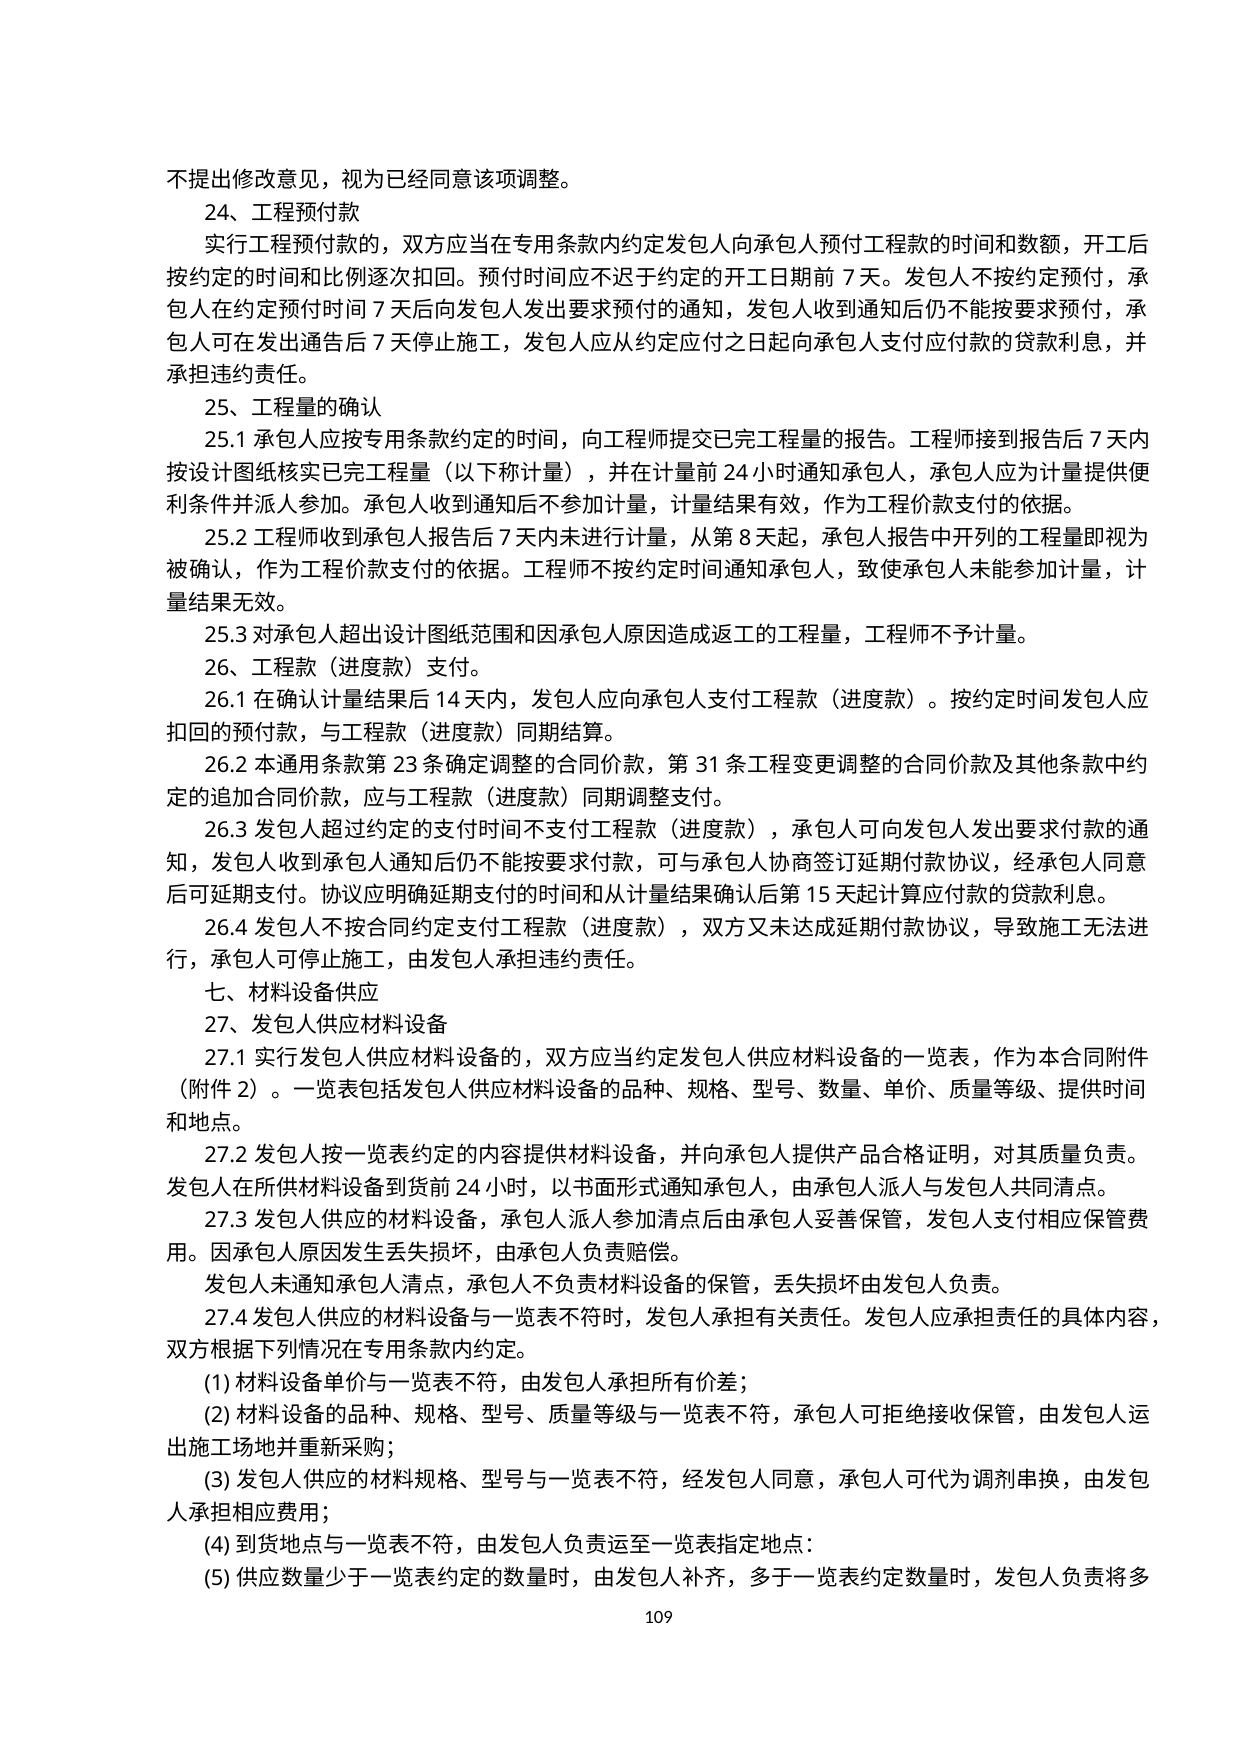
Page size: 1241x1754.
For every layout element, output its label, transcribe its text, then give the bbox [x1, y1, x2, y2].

text 26.3 发包人超过约定的支付时间不支付工程款（进度款），承包人可向发包人发出要求付款的通知，发包人收到承包人通知后仍不能按要求付款，可与承包人协商签订延期付款协议，经承包人同意后可延期支付。协议应明确延期支付的时间和从计量结果确认后第15天起计算应付款的贷款利息。 [167, 812, 1150, 909]
text (3) 发包人供应的材料规格、型号与一览表不符，经发包人同意，承包人可代为调剂串换，由发包人承担相应费用； [167, 1462, 1150, 1527]
text 25.1 承包人应按专用条款约定的时间，向工程师提交已完工程量的报告。工程师接到报告后7天内按设计图纸核实已完工程量（以下称计量），并在计量前24小时通知承包人，承包人应为计量提供便利条件并派人参加。承包人收到通知后不参加计量，计量结果有效，作为工程价款支付的依据。 [167, 422, 1150, 519]
text (1) 材料设备单价与一览表不符，由发包人承担所有价差； [167, 1364, 1150, 1397]
text 27、发包人供应材料设备 [167, 1007, 1150, 1039]
text 25、工程量的确认 [167, 389, 1150, 422]
text 26.2 本通用条款第23条确定调整的合同价款，第31条工程变更调整的合同价款及其他条款中约定的追加合同价款，应与工程款（进度款）同期调整支付。 [167, 747, 1150, 812]
text 发包人未通知承包人清点，承包人不负责材料设备的保管，丢失损坏由发包人负责。 [167, 1267, 1150, 1299]
text 26.1 在确认计量结果后14天内，发包人应向承包人支付工程款（进度款）。按约定时间发包人应扣回的预付款，与工程款（进度款）同期结算。 [167, 682, 1150, 747]
text 27.1 实行发包人供应材料设备的，双方应当约定发包人供应材料设备的一览表，作为本合同附件（附件2）。一览表包括发包人供应材料设备的品种、规格、型号、数量、单价、质量等级、提供时间和地点。 [167, 1039, 1150, 1137]
text 25.3对承包人超出设计图纸范围和因承包人原因造成返工的工程量，工程师不予计量。 [167, 617, 1150, 649]
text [167, 162, 1150, 194]
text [167, 1559, 1150, 1592]
text (4) 到货地点与一览表不符，由发包人负责运至一览表指定地点： [167, 1527, 1150, 1559]
text 25.2 工程师收到承包人报告后7天内未进行计量，从第8天起，承包人报告中开列的工程量即视为被确认，作为工程价款支付的依据。工程师不按约定时间通知承包人，致使承包人未能参加计量，计量结果无效。 [167, 519, 1150, 617]
text 26.4 发包人不按合同约定支付工程款（进度款），双方又未达成延期付款协议，导致施工无法进行，承包人可停止施工，由发包人承担违约责任。 [167, 909, 1150, 974]
text 27.4发包人供应的材料设备与一览表不符时，发包人承担有关责任。发包人应承担责任的具体内容，双方根据下列情况在专用条款内约定。 [167, 1299, 1150, 1364]
text (2) 材料设备的品种、规格、型号、质量等级与一览表不符，承包人可拒绝接收保管，由发包人运出施工场地并重新采购； [167, 1397, 1150, 1462]
text 七、材料设备供应 [167, 974, 1150, 1007]
text 27.2 发包人按一览表约定的内容提供材料设备，并向承包人提供产品合格证明，对其质量负责。发包人在所供材料设备到货前24小时，以书面形式通知承包人，由承包人派人与发包人共同清点。 [167, 1137, 1150, 1202]
text 26、工程款（进度款）支付。 [167, 649, 1150, 682]
text 24、工程预付款 [167, 194, 1150, 227]
text 27.3 发包人供应的材料设备，承包人派人参加清点后由承包人妥善保管，发包人支付相应保管费用。因承包人原因发生丢失损坏，由承包人负责赔偿。 [167, 1202, 1150, 1267]
text 实行工程预付款的，双方应当在专用条款内约定发包人向承包人预付工程款的时间和数额，开工后按约定的时间和比例逐次扣回。预付时间应不迟于约定的开工日期前7天。发包人不按约定预付，承包人在约定预付时间7天后向发包人发出要求预付的通知，发包人收到通知后仍不能按要求预付，承包人可在发出通告后7天停止施工，发包人应从约定应付之日起向承包人支付应付款的贷款利息，并承担违约责任。 [167, 227, 1150, 389]
